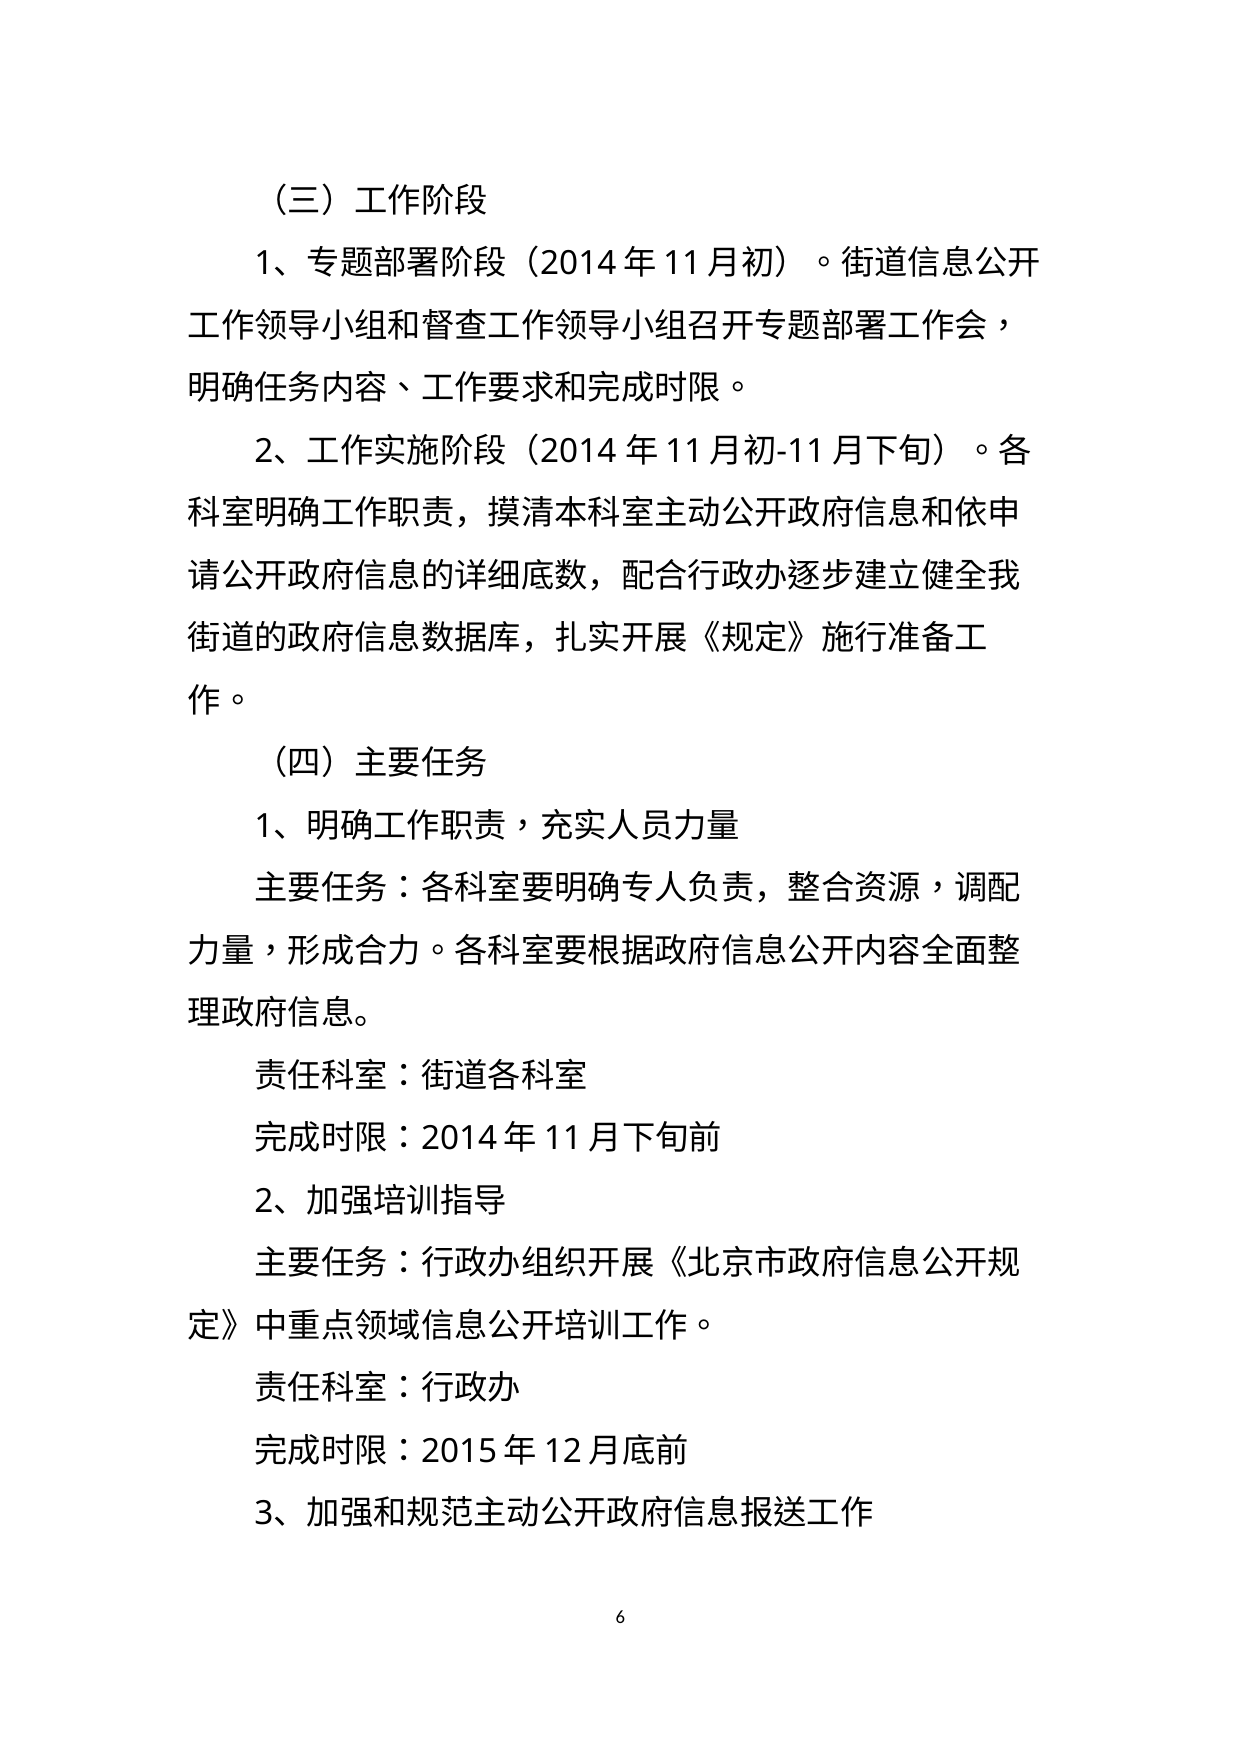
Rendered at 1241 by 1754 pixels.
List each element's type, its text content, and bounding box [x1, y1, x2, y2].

text （三）工作阶段 [187, 162, 1053, 224]
text 主要任务：行政办组织开展《北京市政府信息公开规定》中重点领域信息公开培训工作。 [187, 1224, 1053, 1349]
text 完成时限：2014年11月下旬前 [187, 1099, 1053, 1162]
text 主要任务：各科室要明确专人负责，整合资源，调配力量，形成合力。各科室要根据政府信息公开内容全面整理政府信息。 [187, 849, 1053, 1037]
text 2、加强培训指导 [187, 1162, 1053, 1224]
text 3、加强和规范主动公开政府信息报送工作 [187, 1474, 1053, 1537]
text （四）主要任务 [187, 724, 1053, 787]
text 责任科室：街道各科室 [187, 1037, 1053, 1099]
text 责任科室：行政办 [187, 1349, 1053, 1412]
text 1、明确工作职责，充实人员力量 [187, 787, 1053, 849]
text 2、工作实施阶段（2014 年11月初-11月下旬）。各科室明确工作职责，摸清本科室主动公开政府信息和依申请公开政府信息的详细底数，配合行政办逐步建立健全我街道的政府信息数据库，扎实开展《规定》施行准备工作。 [187, 412, 1053, 724]
text 完成时限：2015年12月底前 [187, 1412, 1053, 1474]
text 1、专题部署阶段（2014年11月初）。街道信息公开工作领导小组和督查工作领导小组召开专题部署工作会，明确任务内容、工作要求和完成时限。 [187, 224, 1053, 412]
